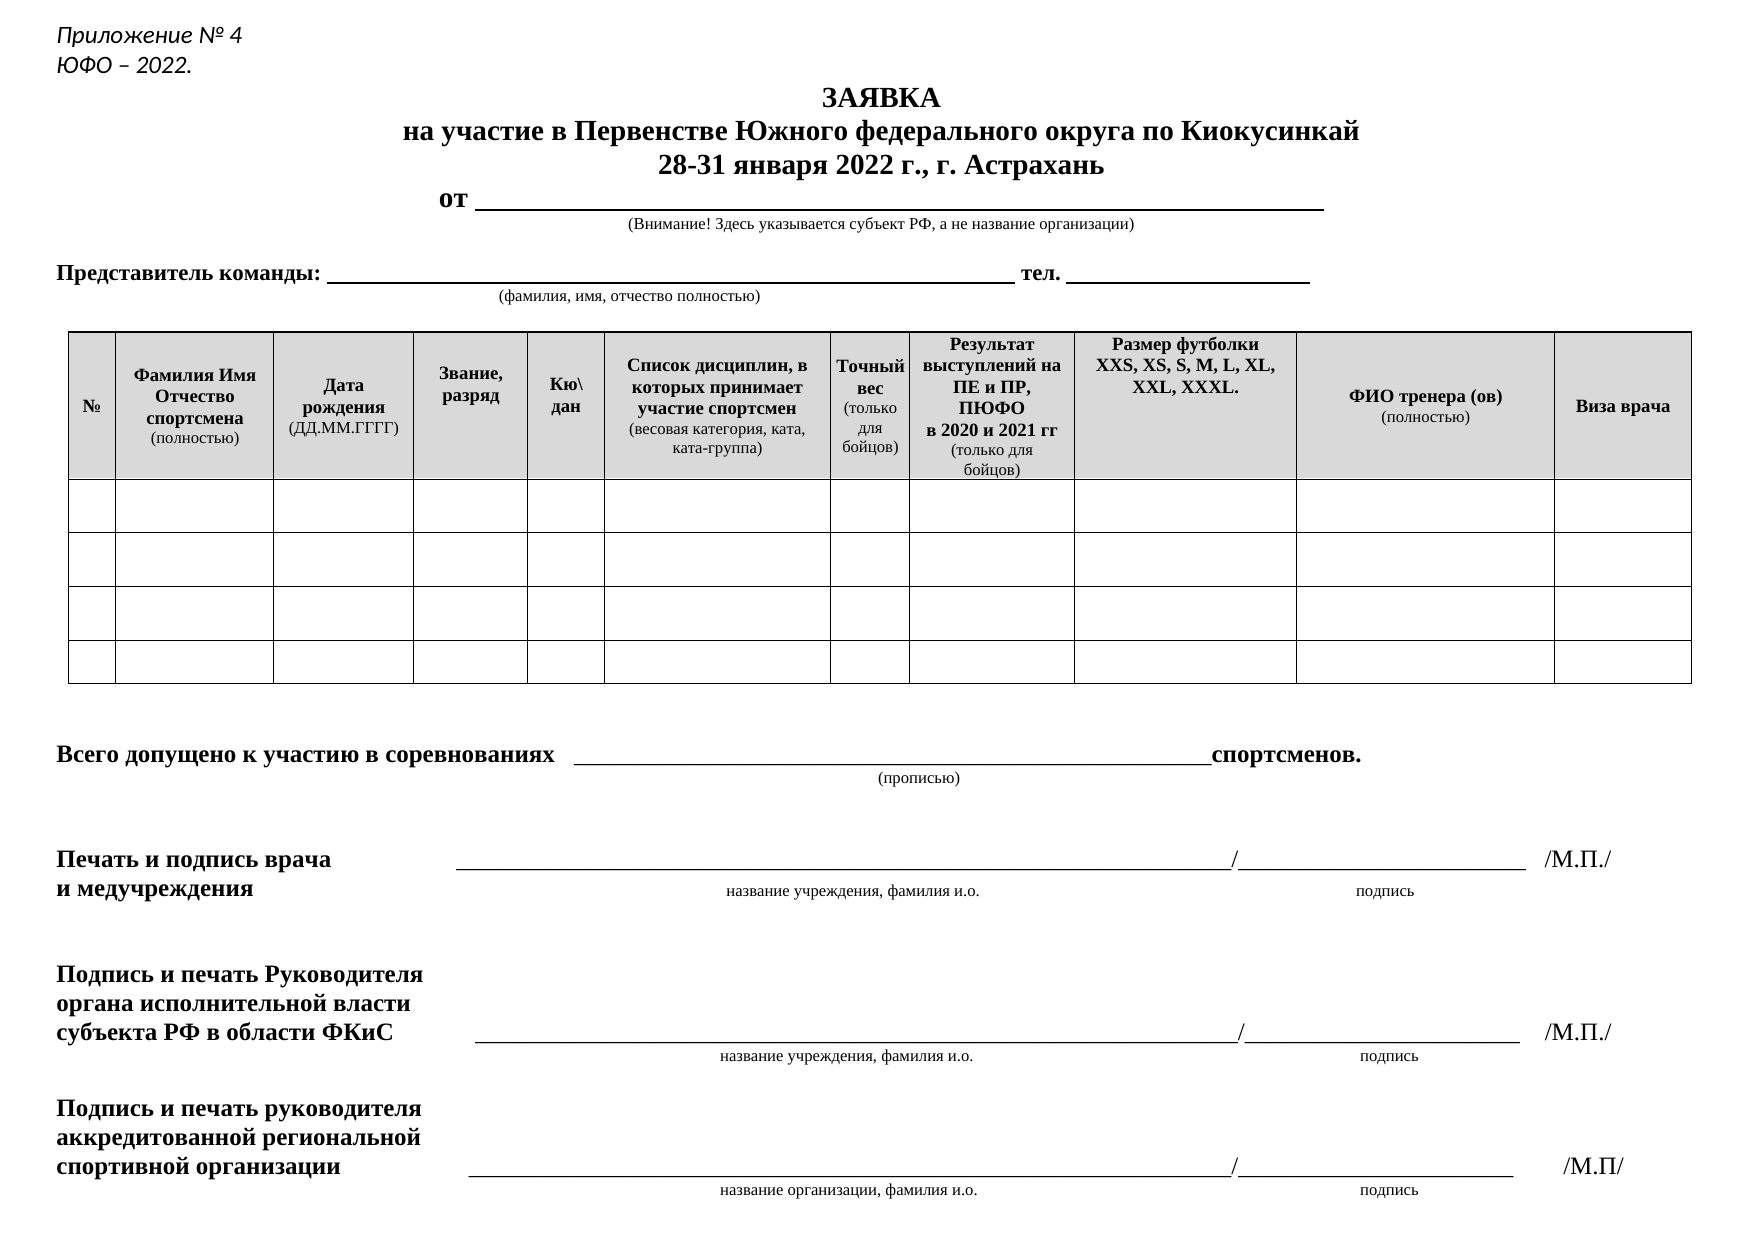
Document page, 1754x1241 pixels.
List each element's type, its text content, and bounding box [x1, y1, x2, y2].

table_cell [910, 480, 1074, 532]
text от [56, 180, 1706, 214]
table_cell [1297, 533, 1554, 586]
table_cell [116, 533, 273, 586]
table_cell [69, 480, 115, 532]
text 28-31 января 2022 г., г. Астрахань [56, 147, 1706, 180]
table_cell [116, 641, 273, 682]
text Подпись и печать Руководителя [56, 959, 1706, 988]
table_cell [910, 587, 1074, 640]
text Представитель команды: тел. [56, 259, 1706, 286]
text на участие в Первенстве Южного федерального округа по Киокусинкай [56, 113, 1706, 147]
table_cell [69, 641, 115, 682]
table_header Кю\дан [528, 333, 604, 478]
table_header Результат выступлений на ПЕ и ПР, ПЮФО в 2020 и 2021 гг (только для бойцов) [910, 333, 1074, 478]
table_cell [274, 587, 413, 640]
table_cell [1075, 641, 1296, 682]
table_cell [69, 587, 115, 640]
text субъекта РФ в области ФКиС _____________________________________________________________/______________________ /М.П./ [56, 1017, 1706, 1045]
table_cell [831, 533, 909, 586]
table_cell [528, 533, 604, 586]
text аккредитованной региональной [56, 1122, 1706, 1151]
text ЮФО – 2022. [56, 49, 1706, 80]
table_cell [414, 480, 527, 532]
table_header Фамилия Имя Отчество спортсмена (полностью) [116, 333, 273, 478]
table_cell [274, 533, 413, 586]
table_cell [1075, 587, 1296, 640]
text (Внимание! Здесь указывается субъект РФ, а не название организации) [56, 214, 1706, 233]
table_header Звание, разряд [414, 333, 527, 478]
text Подпись и печать руководителя [56, 1093, 1706, 1122]
table_header Точный вес (только для бойцов) [831, 333, 909, 478]
text Печать и подпись врача ______________________________________________________________/_______________________ /М.П./ [56, 844, 1706, 873]
table_cell [414, 641, 527, 682]
table_cell [1075, 533, 1296, 586]
table_cell [831, 480, 909, 532]
table_cell [1555, 641, 1691, 682]
table_cell [1297, 480, 1554, 532]
table_cell [1555, 533, 1691, 586]
text ЗАЯВКА [56, 80, 1706, 113]
table_cell [1075, 480, 1296, 532]
table_cell [605, 641, 830, 682]
table_cell [116, 480, 273, 532]
text спортивной организации _____________________________________________________________/______________________ /М.П/ [56, 1151, 1706, 1179]
text Приложение № 4 [56, 19, 1706, 49]
table_cell [274, 641, 413, 682]
table_cell [605, 587, 830, 640]
table_cell [69, 533, 115, 586]
table_cell [528, 480, 604, 532]
text Всего допущено к участию в соревнованиях ___________________________________________________спортсменов. [56, 739, 1706, 767]
table_cell [116, 587, 273, 640]
text название организации, фамилия и.о. подпись [56, 1179, 1706, 1199]
table_cell [1297, 641, 1554, 682]
table_cell [605, 480, 830, 532]
table_header Дата рождения (ДД.ММ.ГГГГ) [274, 333, 413, 478]
table_cell [605, 533, 830, 586]
text (фамилия, имя, отчество полностью) [56, 286, 1706, 305]
table_cell [1555, 480, 1691, 532]
table_header Виза врача [1555, 333, 1691, 478]
table_cell [414, 587, 527, 640]
table_cell [910, 641, 1074, 682]
text органа исполнительной власти [56, 988, 1706, 1017]
table_cell [414, 533, 527, 586]
table_header Размер футболки XXS, XS, S, M, L, XL, XXL, XXXL. [1075, 333, 1296, 478]
text (прописью) [56, 767, 1706, 787]
table_cell [528, 641, 604, 682]
table_header № [69, 333, 115, 478]
table_cell [528, 587, 604, 640]
table_cell [274, 480, 413, 532]
table_header Список дисциплин, в которых принимает участие спортсмен (весовая категория, ката, ката-группа) [605, 333, 830, 478]
table_cell [1555, 587, 1691, 640]
text и медучреждения название учреждения, фамилия и.о. подпись [56, 873, 1706, 902]
table_cell [831, 641, 909, 682]
table_cell [910, 533, 1074, 586]
table_cell [1297, 587, 1554, 640]
table_header ФИО тренера (ов) (полностью) [1297, 333, 1554, 478]
table_cell [831, 587, 909, 640]
text название учреждения, фамилия и.о. подпись [56, 1045, 1706, 1064]
